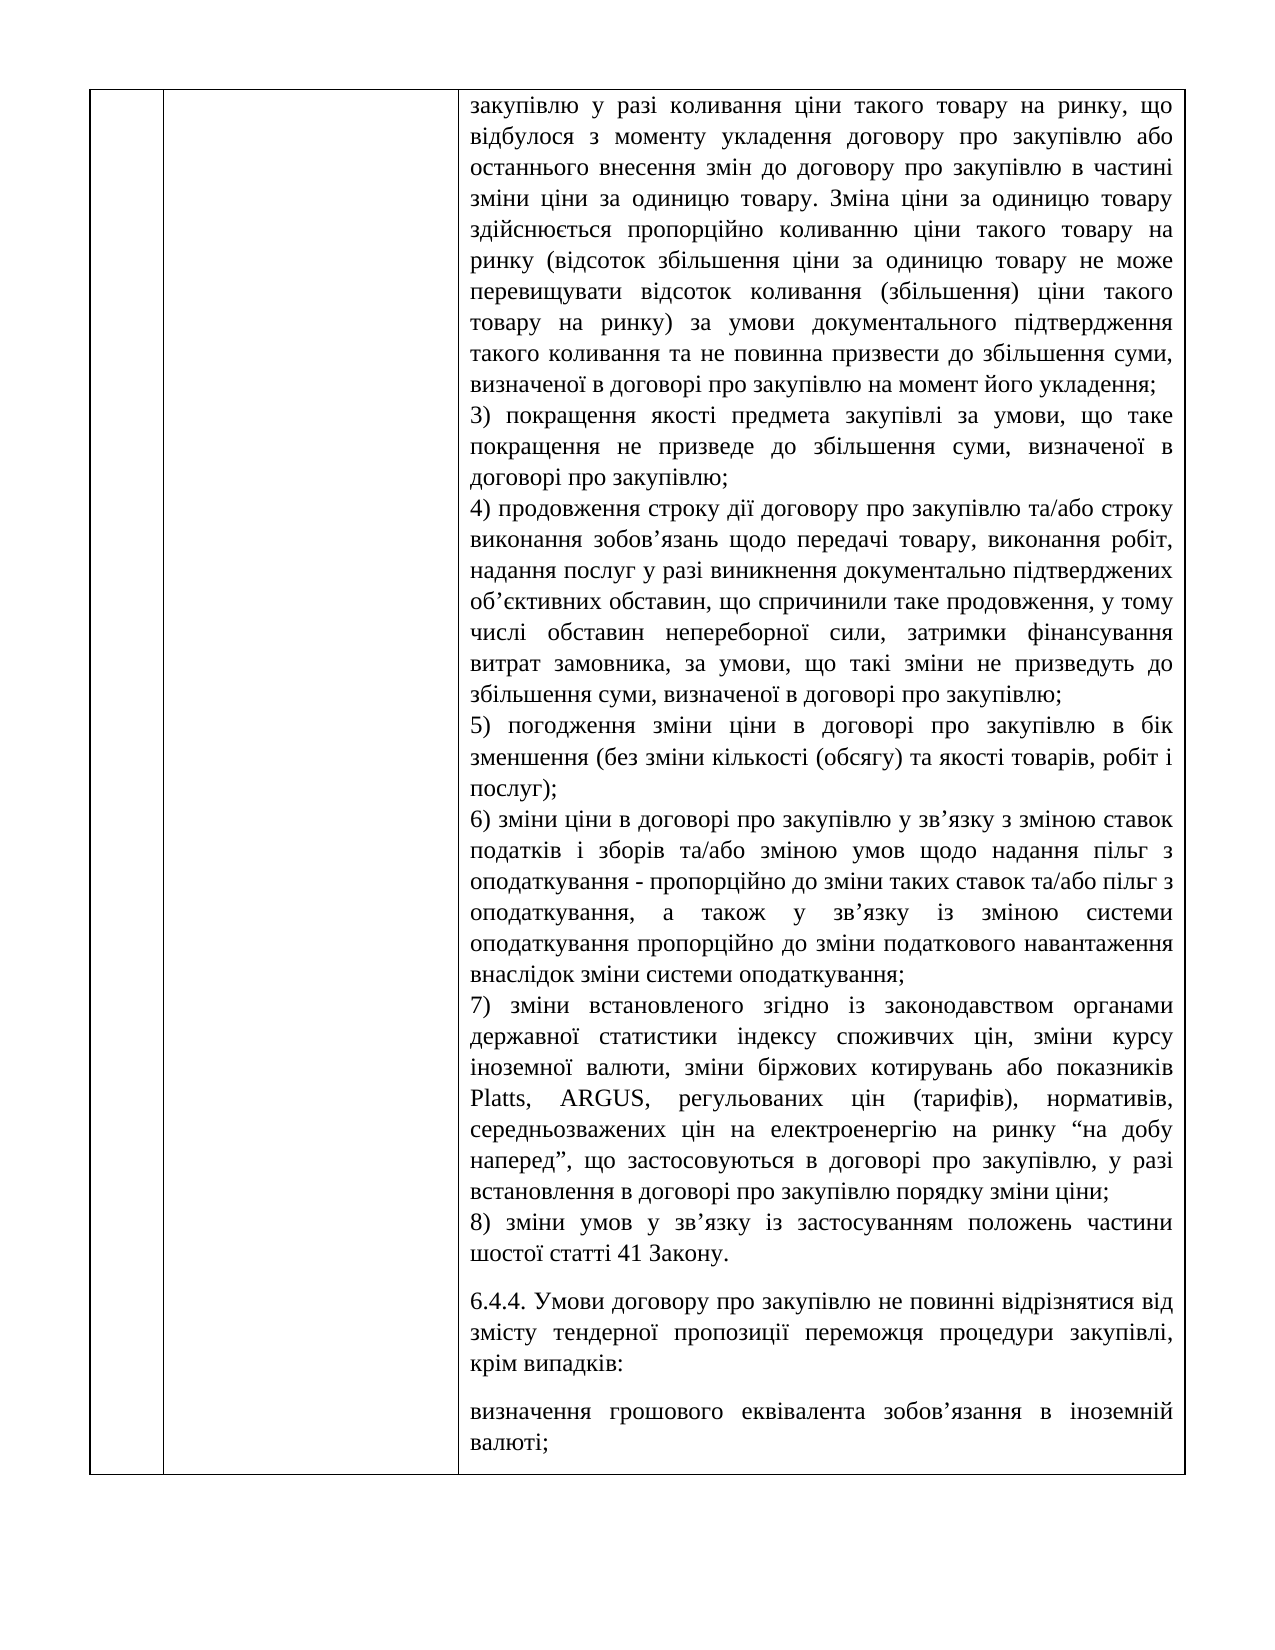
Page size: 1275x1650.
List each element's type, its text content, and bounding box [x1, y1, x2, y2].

table_cell 4 [91, 90, 163, 1474]
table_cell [164, 90, 458, 1474]
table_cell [459, 90, 1184, 1474]
